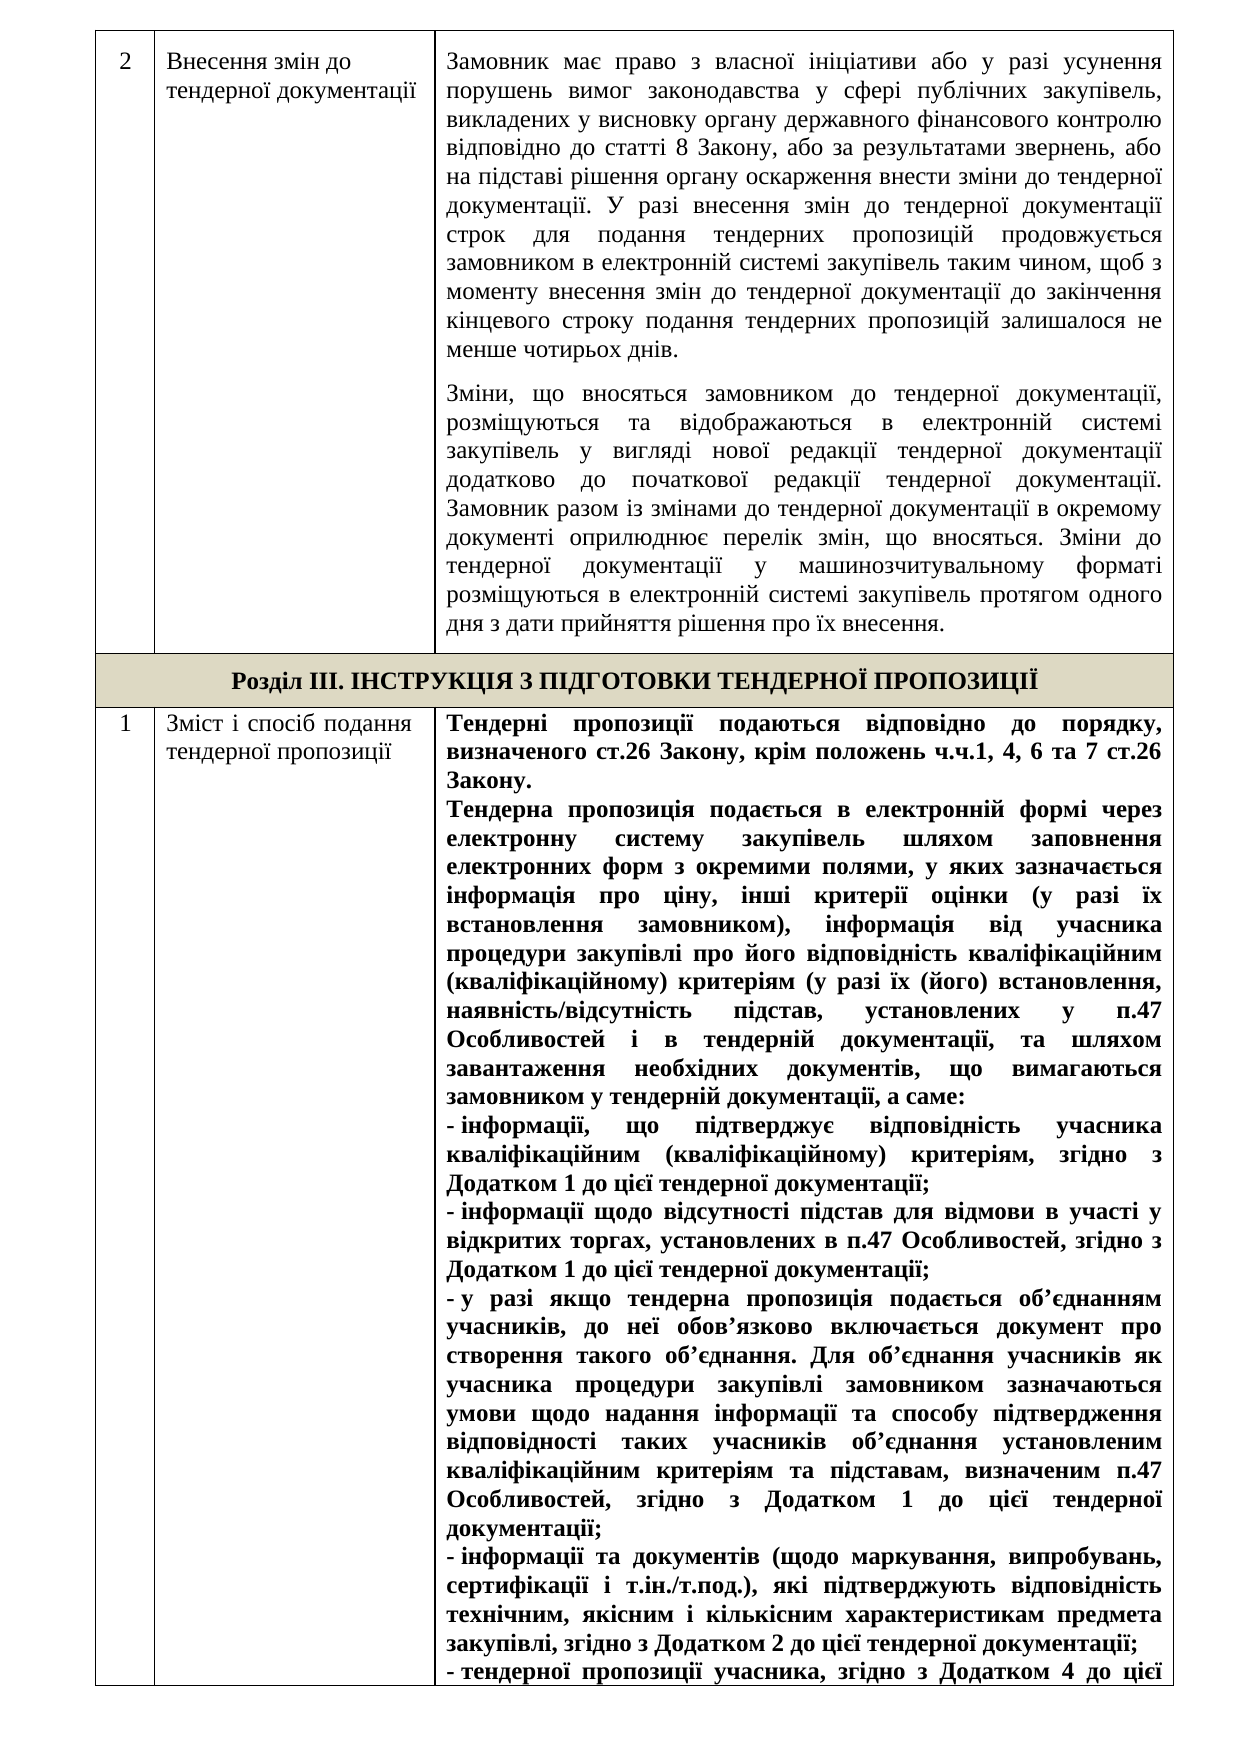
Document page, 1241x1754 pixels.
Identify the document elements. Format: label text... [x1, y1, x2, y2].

table_cell Внесення змін до тендерної документації [155, 31, 434, 652]
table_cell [155, 708, 434, 1685]
table_cell 2 [96, 31, 154, 652]
table_cell Розділ ІІІ. ІНСТРУКЦІЯ З ПІДГОТОВКИ ТЕНДЕРНОЇ ПРОПОЗИЦІЇ [96, 654, 1173, 707]
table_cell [436, 708, 1173, 1685]
table_cell 1 [96, 708, 154, 1685]
table_cell Замовник має право з власної ініціативи або у разі усунення порушень вимог законодавства у сфері публічних закупівель, викладених у висновку органу державного фінансового контролю відповідно до статті 8 Закону, або за результатами звернень, або на підставі рішення органу оскарження внести зміни до тендерної документації. У разі внесення змін до тендерної документації строк для подання тендерних пропозицій продовжується замовником в електронній системі закупівель таким чином, щоб з моменту внесення змін до тендерної документації до закінчення кінцевого строку подання тендерних пропозицій залишалося не менше чотирьох днів. Зміни, що вносяться замовником до тендерної документації, розміщуються та відображаються в електронній системі закупівель у вигляді нової редакції тендерної документації додатково до початкової редакції тендерної документації. Замовник разом із змінами до тендерної документації в окремому документі оприлюднює перелік змін, що вносяться. Зміни до тендерної документації у машинозчитувальному форматі розміщуються в електронній системі закупівель протягом одного дня з дати прийняття рішення про їх внесення. [436, 31, 1173, 652]
